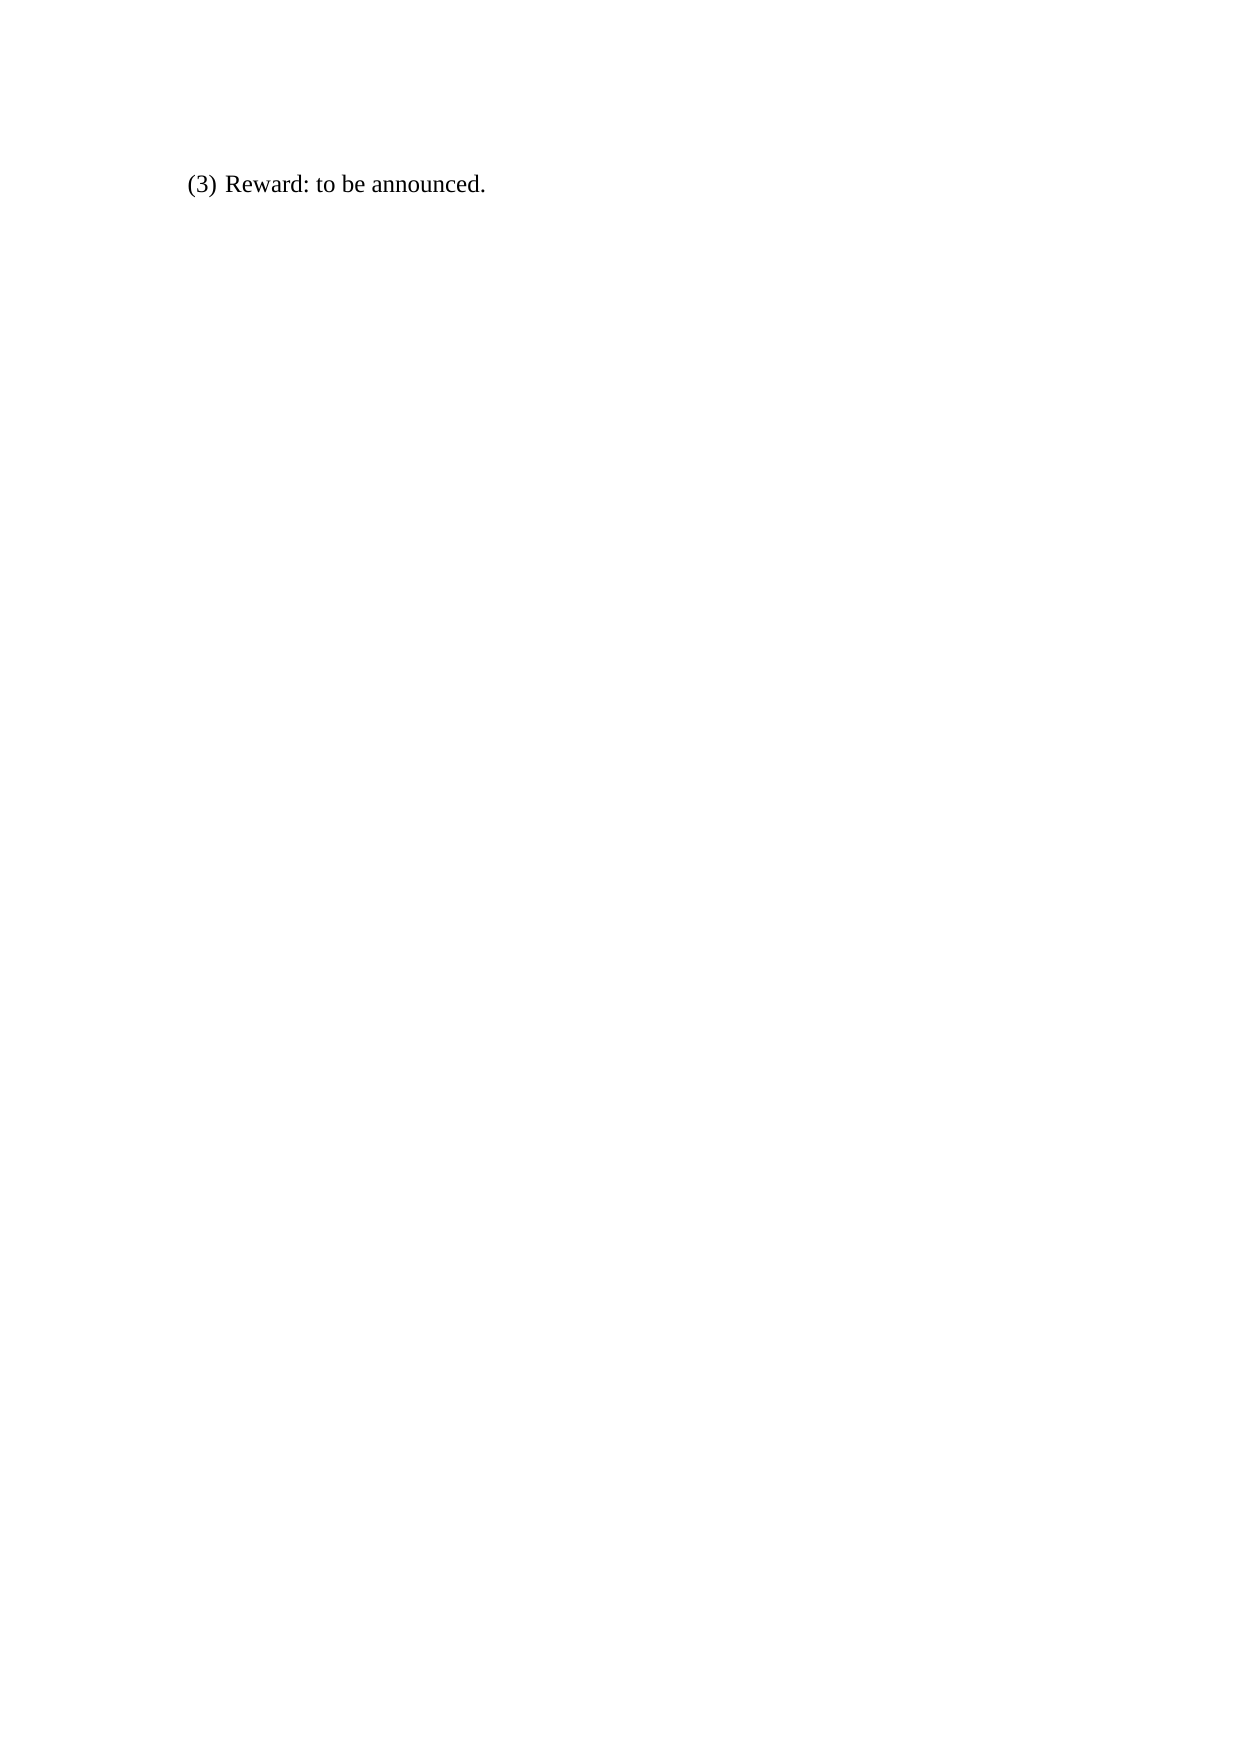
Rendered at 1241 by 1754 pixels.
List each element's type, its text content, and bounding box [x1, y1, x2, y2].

list Reward: to be announced. [187, 164, 1053, 202]
